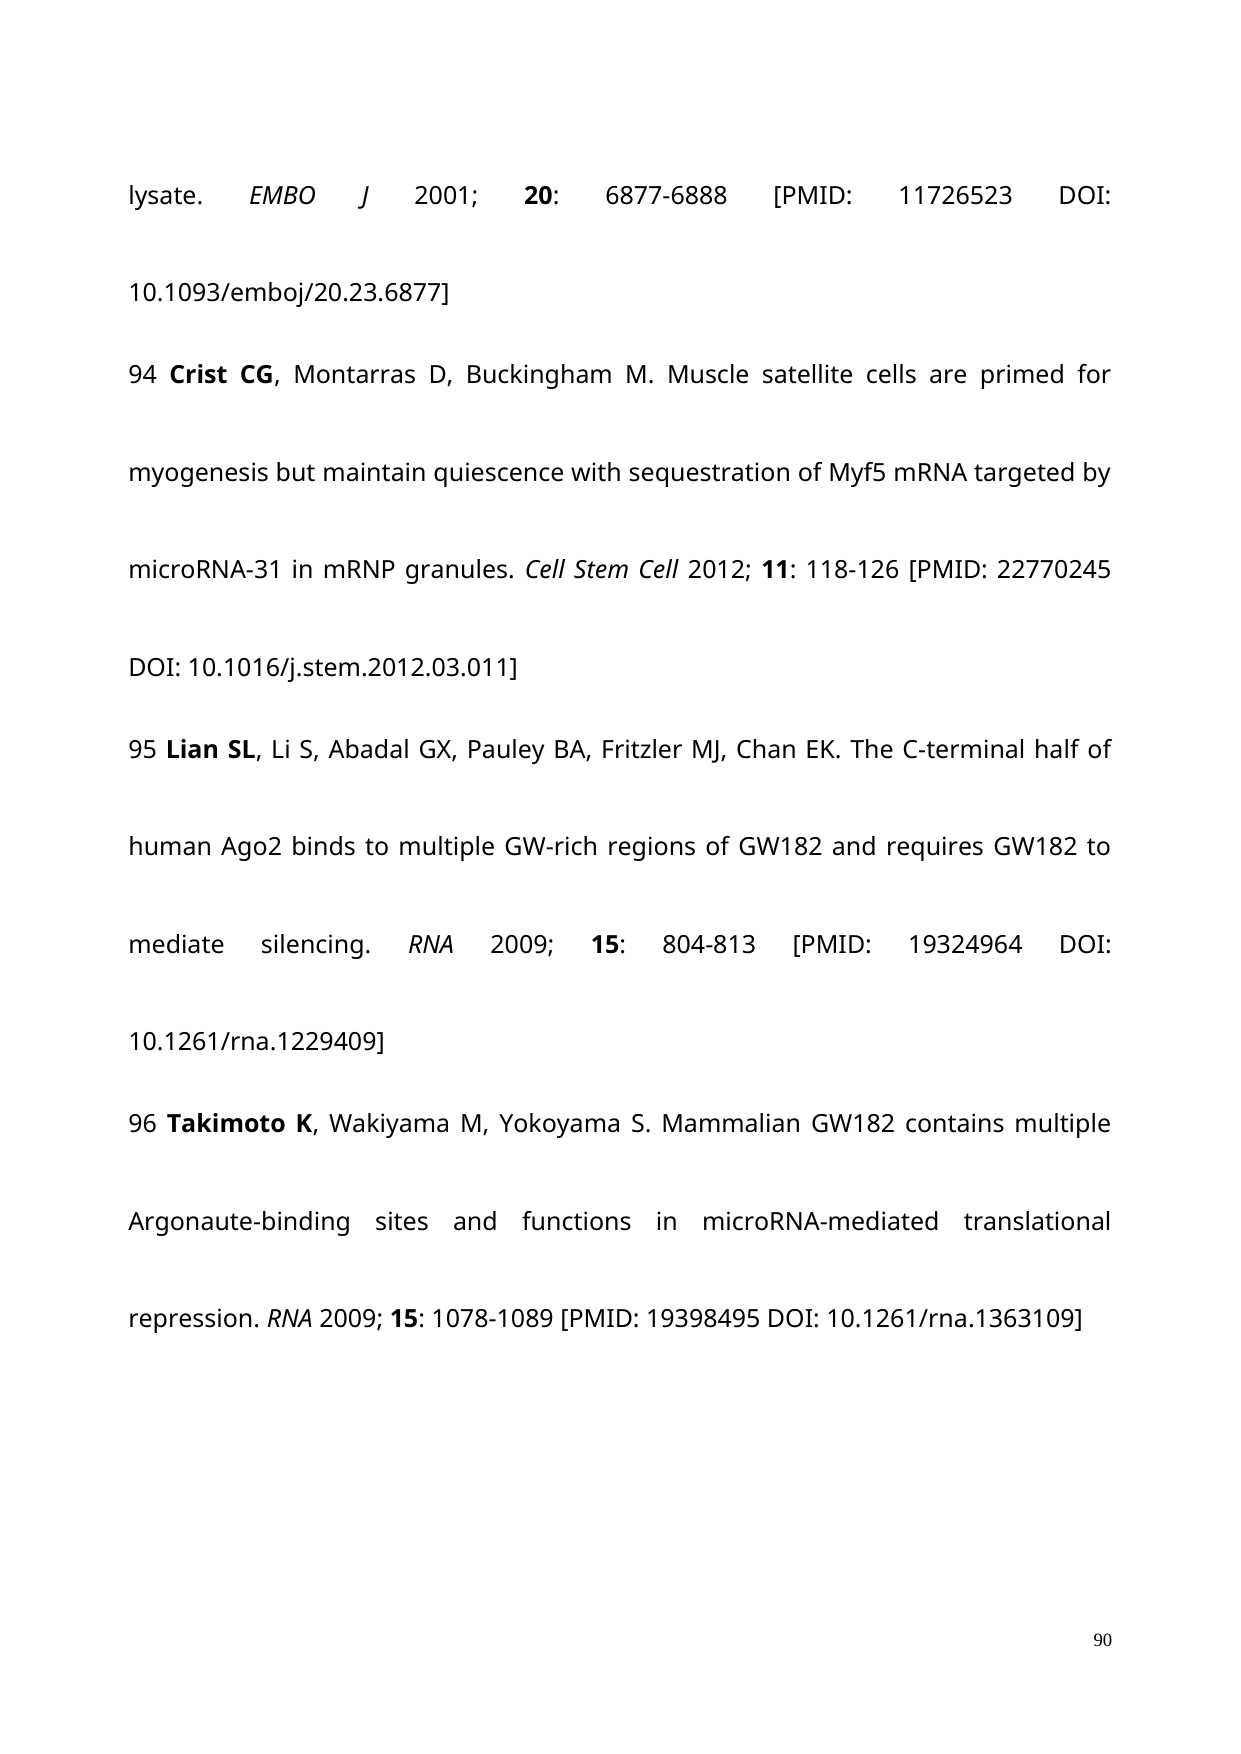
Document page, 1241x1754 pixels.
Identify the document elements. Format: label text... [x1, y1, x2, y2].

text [128, 162, 1112, 324]
text 95 Lian SL, Li S, Abadal GX, Pauley BA, Fritzler MJ, Chan EK. The C-terminal half of human Ago2 binds to multiple GW-rich regions of GW182 and requires GW182 to mediate silencing. RNA 2009; 15: 804-813 [PMID: 19324964 DOI: 10.1261/rna.1229409] [128, 716, 1112, 1073]
text 96 Takimoto K, Wakiyama M, Yokoyama S. Mammalian GW182 contains multiple Argonaute-binding sites and functions in microRNA-mediated translational repression. RNA 2009; 15: 1078-1089 [PMID: 19398495 DOI: 10.1261/rna.1363109] [128, 1090, 1112, 1350]
text 94 Crist CG, Montarras D, Buckingham M. Muscle satellite cells are primed for myogenesis but maintain quiescence with sequestration of Myf5 mRNA targeted by microRNA-31 in mRNP granules. Cell Stem Cell 2012; 11: 118-126 [PMID: 22770245 DOI: 10.1016/j.stem.2012.03.011] [128, 341, 1112, 699]
